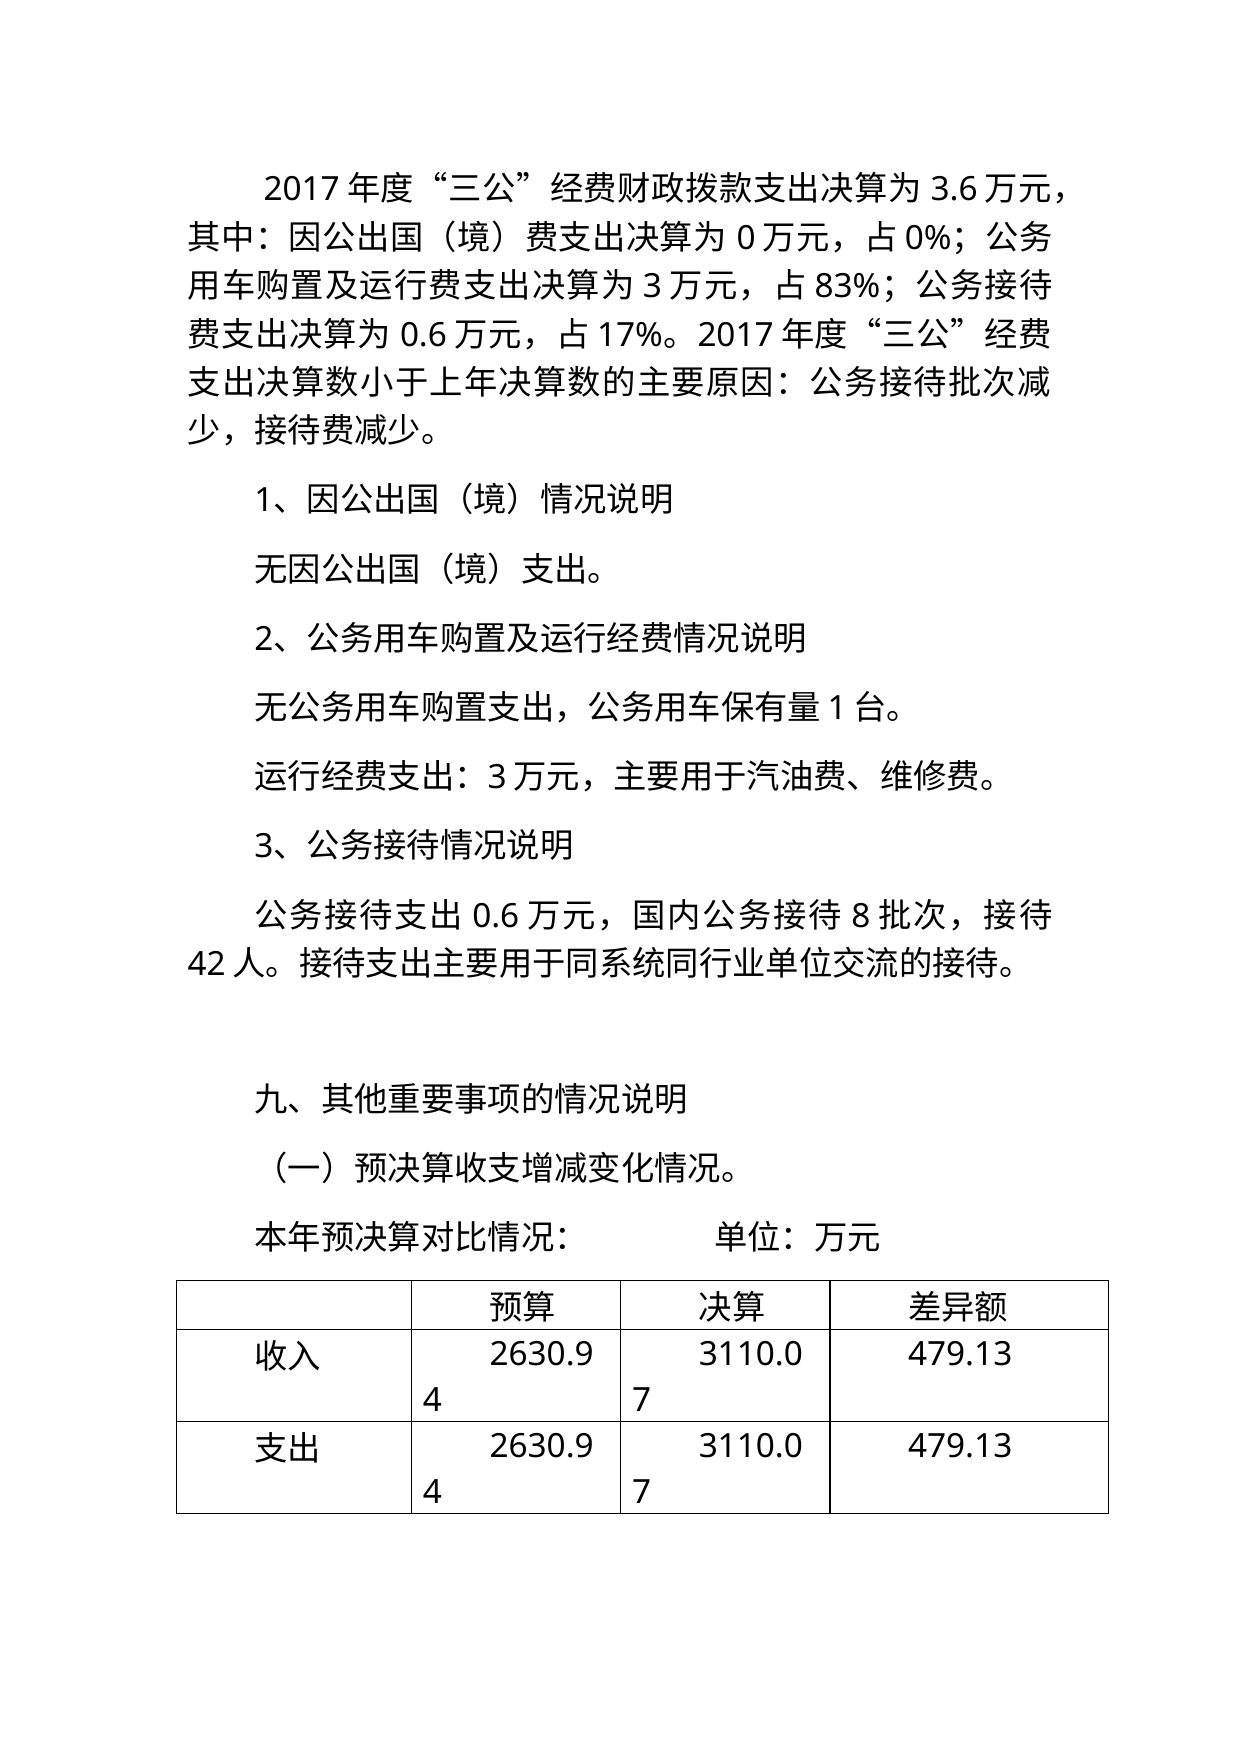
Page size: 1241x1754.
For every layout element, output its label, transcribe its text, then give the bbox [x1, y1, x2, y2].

table_cell 收入 [177, 1330, 411, 1421]
text 公务接待支出0.6万元，国内公务接待8批次，接待42人。接待支出主要用于同系统同行业单位交流的接待。 [187, 888, 1053, 985]
table_cell 支出 [177, 1422, 411, 1513]
table_header [177, 1281, 411, 1329]
text 本年预决算对比情况： 单位：万元 [187, 1211, 1053, 1259]
table_cell 2630.94 [412, 1422, 620, 1513]
text 无公务用车购置支出，公务用车保有量1台。 [187, 681, 1053, 729]
table_cell 479.13 [831, 1422, 1108, 1513]
table_cell 479.13 [831, 1330, 1108, 1421]
table_header 差异额 [831, 1281, 1108, 1329]
table_cell 3110.07 [621, 1422, 829, 1513]
table_cell 3110.07 [621, 1330, 829, 1421]
text 1、因公出国（境）情况说明 [187, 473, 1053, 521]
table_header 决算 [621, 1281, 829, 1329]
text 无因公出国（境）支出。 [187, 542, 1053, 591]
text 2017年度“三公”经费财政拨款支出决算为3.6万元，其中：因公出国（境）费支出决算为 0万元，占0%；公务用车购置及运行费支出决算为3万元，占83%；公务接待费支出决算为 0.6万元，占17%。2017年度“三公”经费支出决算数小于上年决算数的主要原因：公务接待批次减少，接待费减少。 [187, 162, 1053, 452]
text （一）预决算收支增减变化情况。 [187, 1141, 1053, 1190]
text 2、公务用车购置及运行经费情况说明 [187, 611, 1053, 660]
text 运行经费支出：3万元，主要用于汽油费、维修费。 [187, 750, 1053, 798]
text 3、公务接待情况说明 [187, 819, 1053, 868]
table_cell 2630.94 [412, 1330, 620, 1421]
table_header 预算 [412, 1281, 620, 1329]
text 九、其他重要事项的情况说明 [187, 1072, 1053, 1121]
